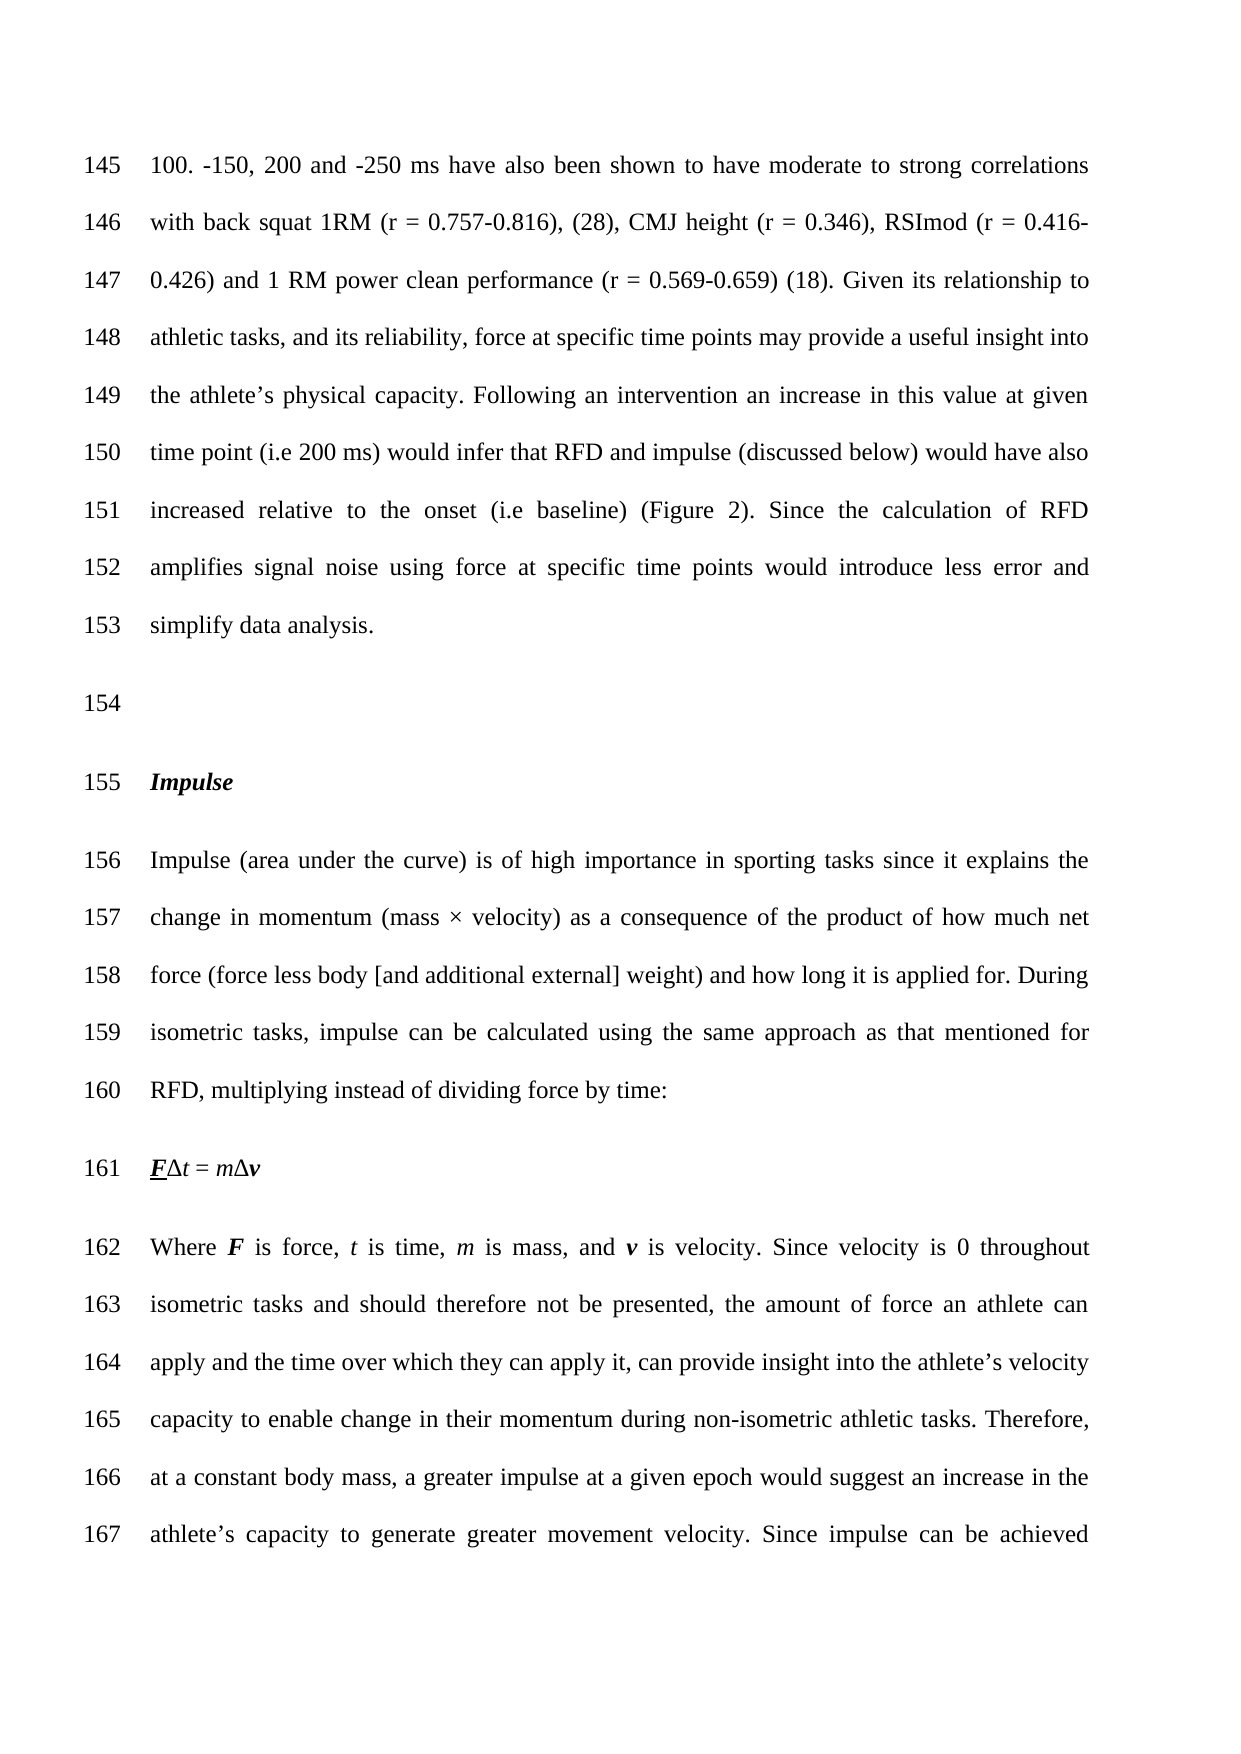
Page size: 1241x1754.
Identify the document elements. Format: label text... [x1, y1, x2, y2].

text Impulse [150, 767, 1090, 795]
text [150, 150, 1090, 639]
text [150, 1232, 1090, 1548]
text F∆t = m∆v [150, 1153, 1090, 1182]
text Impulse (area under the curve) is of high importance in sporting tasks since it explains the change in momentum (mass × velocity) as a consequence of the product of how much net force (force less body [and additional external] weight) and how long it is applied for. During isometric tasks, impulse can be calculated using the same approach as that mentioned for RFD, multiplying instead of dividing force by time: [150, 845, 1090, 1104]
